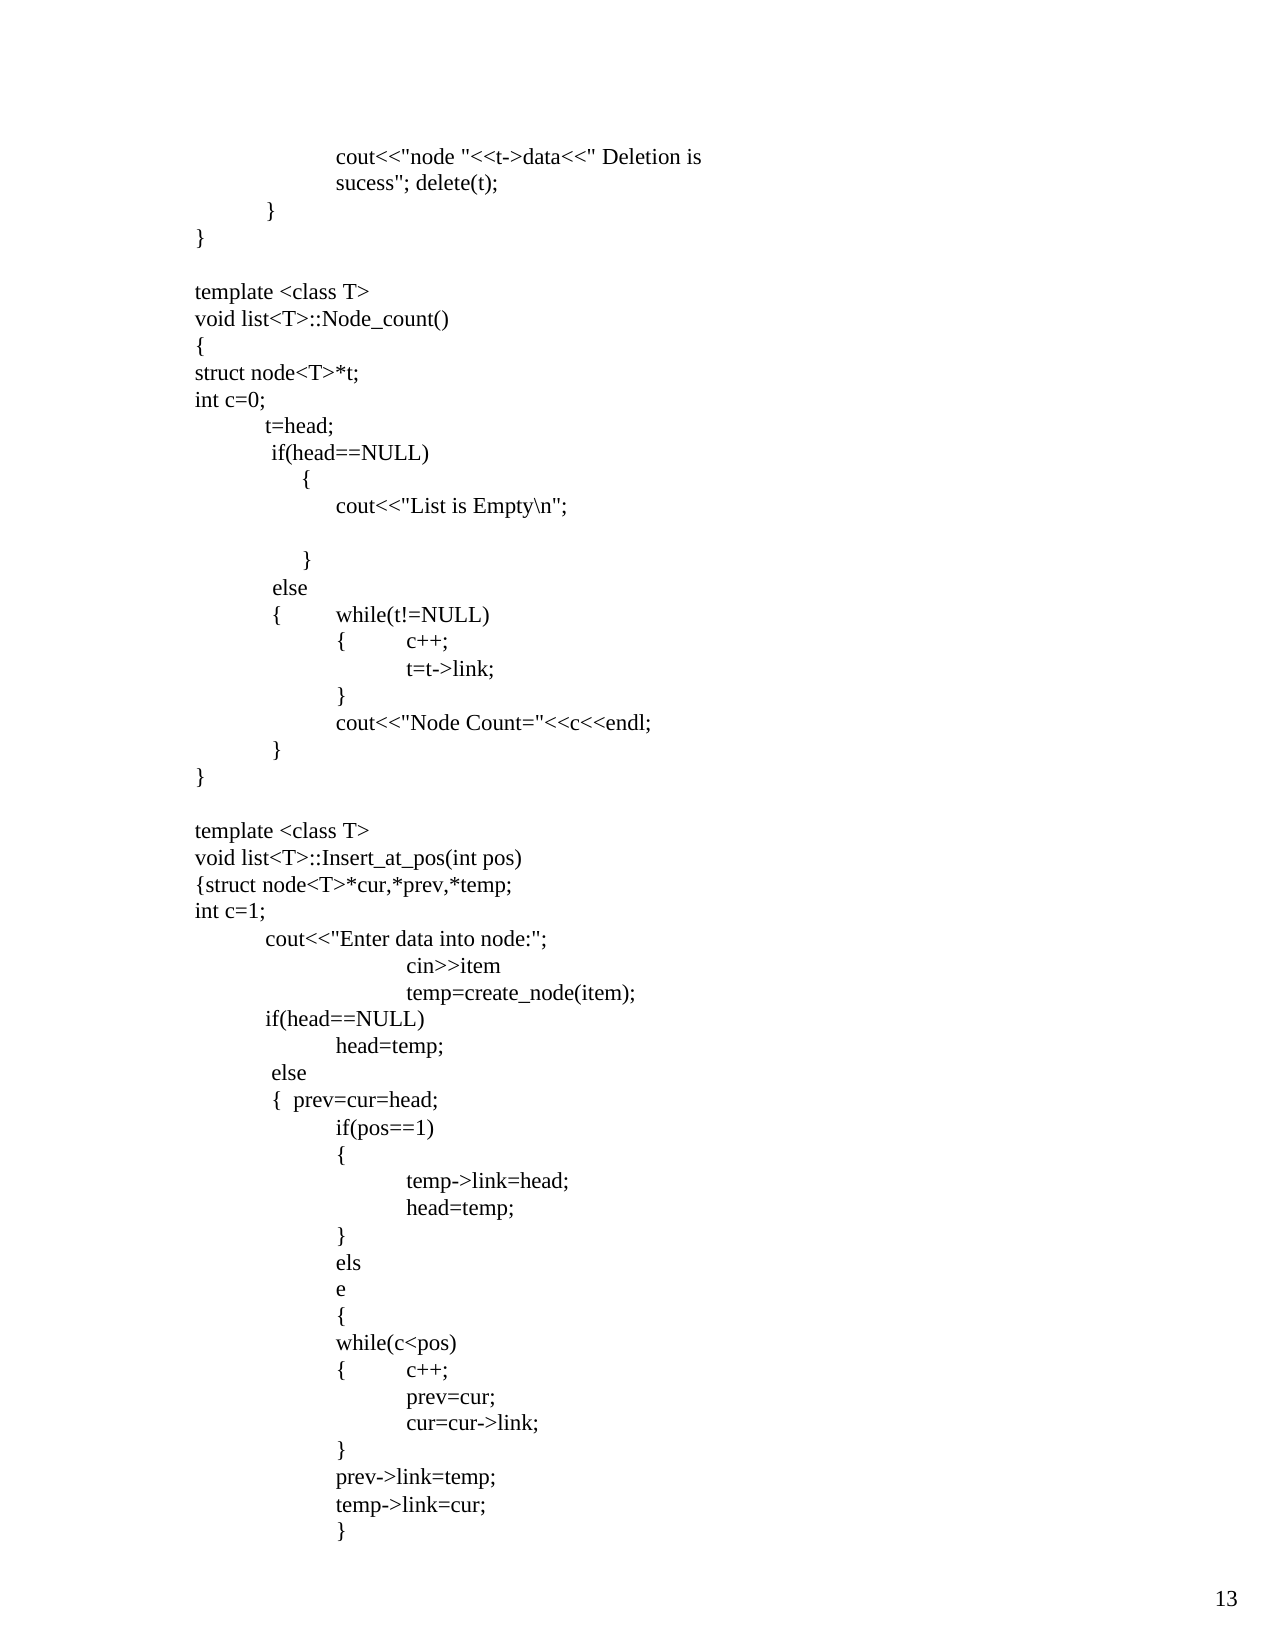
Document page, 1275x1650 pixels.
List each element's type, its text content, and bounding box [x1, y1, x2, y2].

text prev->link=temp; temp->link=cur; [336, 1463, 497, 1517]
text } [265, 197, 1248, 223]
text } [336, 1436, 1248, 1463]
text { while(t!=NULL) [271, 601, 1248, 627]
text else [271, 1059, 1248, 1085]
text { [336, 1141, 1248, 1167]
text {struct node<T>*cur,*prev,*temp; int c=1; [194, 871, 518, 924]
text } [194, 224, 1248, 250]
text cout<<"List is Empty\n"; [336, 492, 1248, 519]
text } [271, 736, 1248, 762]
text } [336, 682, 1248, 708]
text { prev=cur=head; [271, 1087, 1248, 1113]
text } [336, 1222, 371, 1248]
text while(c<pos) [336, 1329, 1248, 1355]
text cout<<"Enter data into node:"; [265, 925, 1248, 951]
text { [194, 332, 1248, 358]
text { [301, 466, 1248, 492]
text template <class T> [194, 817, 1248, 843]
text } [336, 1519, 1248, 1544]
text { [336, 1302, 371, 1328]
text void list<T>::Insert_at_pos(int pos) [194, 844, 1248, 870]
text cin>>item temp=create_node(item); [406, 952, 638, 1005]
text { c++; [336, 628, 1248, 654]
text else [336, 1249, 371, 1301]
text void list<T>::Node_count() [194, 305, 1248, 332]
text cout<<"Node Count="<<c<<endl; [336, 709, 1248, 735]
text { c++; [336, 1356, 1248, 1382]
text struct node<T>*t; int c=0; [194, 359, 361, 412]
text template <class T> [194, 278, 1248, 304]
text head=temp; [336, 1032, 1248, 1059]
text t=head; if(head==NULL) [265, 412, 431, 465]
text } [27, 547, 312, 573]
text temp->link=head; head=temp; [406, 1168, 571, 1220]
text t=t->link; [406, 655, 1248, 681]
text if(head==NULL) [265, 1006, 1248, 1032]
text } [194, 763, 1248, 789]
text cout<<"node "<<t->data<<" Deletion is sucess"; delete(t); [336, 144, 782, 196]
text if(pos==1) [336, 1114, 1248, 1140]
text else [27, 573, 308, 600]
text prev=cur; cur=cur->link; [406, 1384, 540, 1435]
